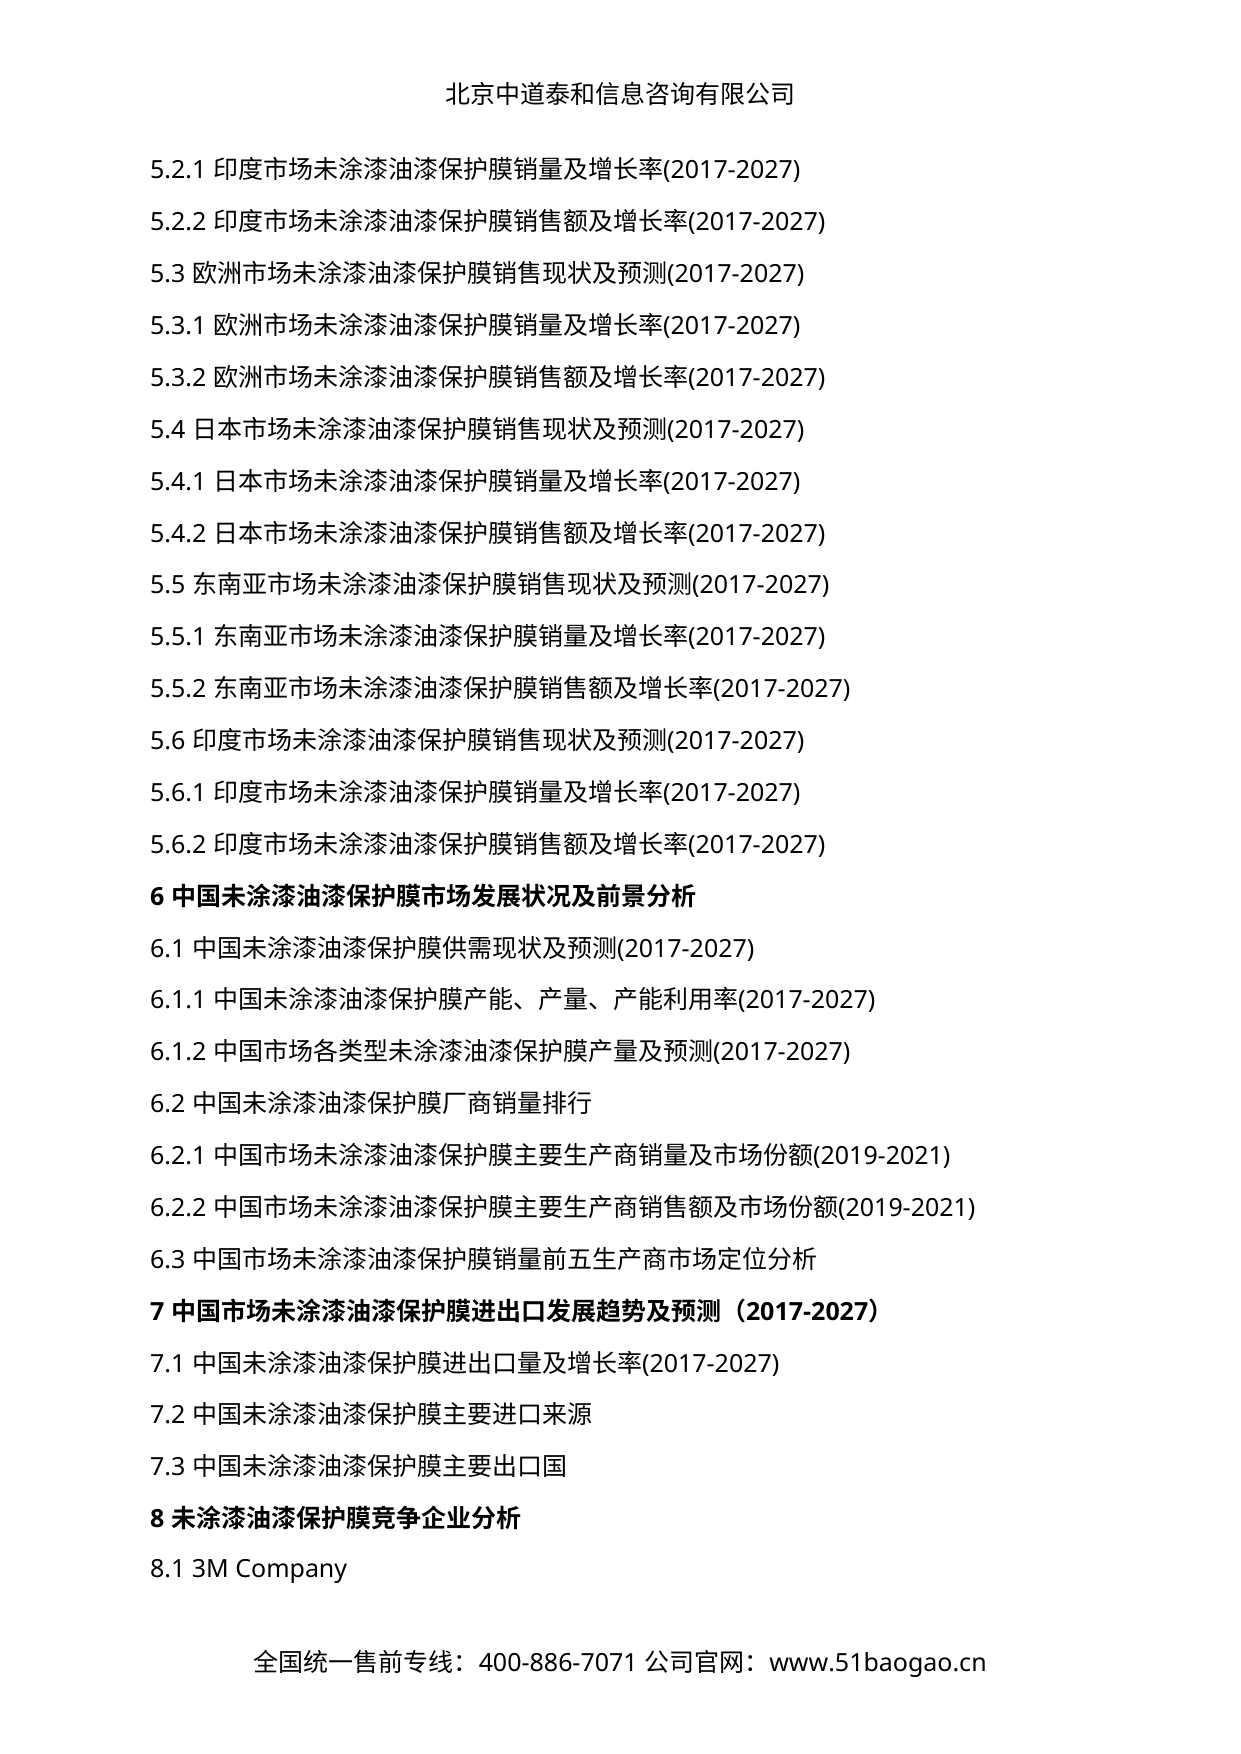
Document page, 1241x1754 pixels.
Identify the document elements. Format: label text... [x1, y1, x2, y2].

text 5.3.2 欧洲市场未涂漆油漆保护膜销售额及增长率(2017-2027) [150, 357, 1090, 394]
text 6.1 中国未涂漆油漆保护膜供需现状及预测(2017-2027) [150, 928, 1090, 964]
text 5.2.1 印度市场未涂漆油漆保护膜销量及增长率(2017-2027) [150, 150, 1090, 186]
text 5.4.1 日本市场未涂漆油漆保护膜销量及增长率(2017-2027) [150, 461, 1090, 497]
text 5.6.2 印度市场未涂漆油漆保护膜销售额及增长率(2017-2027) [150, 824, 1090, 861]
text 7.3 中国未涂漆油漆保护膜主要出口国 [150, 1447, 1090, 1483]
text 6.2 中国未涂漆油漆保护膜厂商销量排行 [150, 1084, 1090, 1120]
text 6.2.2 中国市场未涂漆油漆保护膜主要生产商销售额及市场份额(2019-2021) [150, 1187, 1090, 1224]
text 7.1 中国未涂漆油漆保护膜进出口量及增长率(2017-2027) [150, 1343, 1090, 1379]
text 5.4 日本市场未涂漆油漆保护膜销售现状及预测(2017-2027) [150, 409, 1090, 446]
text 7.2 中国未涂漆油漆保护膜主要进口来源 [150, 1395, 1090, 1431]
text 5.5.2 东南亚市场未涂漆油漆保护膜销售额及增长率(2017-2027) [150, 669, 1090, 705]
text 5.3 欧洲市场未涂漆油漆保护膜销售现状及预测(2017-2027) [150, 254, 1090, 290]
text 5.2.2 印度市场未涂漆油漆保护膜销售额及增长率(2017-2027) [150, 202, 1090, 238]
text 6.1.2 中国市场各类型未涂漆油漆保护膜产量及预测(2017-2027) [150, 1032, 1090, 1068]
text 8.1 3M Company [150, 1551, 1090, 1585]
text 6 中国未涂漆油漆保护膜市场发展状况及前景分析 [150, 876, 1090, 912]
text 5.5 东南亚市场未涂漆油漆保护膜销售现状及预测(2017-2027) [150, 565, 1090, 601]
text 5.6 印度市场未涂漆油漆保护膜销售现状及预测(2017-2027) [150, 721, 1090, 757]
text 5.4.2 日本市场未涂漆油漆保护膜销售额及增长率(2017-2027) [150, 513, 1090, 549]
text 5.5.1 东南亚市场未涂漆油漆保护膜销量及增长率(2017-2027) [150, 617, 1090, 653]
text 7 中国市场未涂漆油漆保护膜进出口发展趋势及预测（2017-2027） [150, 1291, 1090, 1327]
text 6.3 中国市场未涂漆油漆保护膜销量前五生产商市场定位分析 [150, 1239, 1090, 1276]
text 8 未涂漆油漆保护膜竞争企业分析 [150, 1499, 1090, 1535]
text 6.1.1 中国未涂漆油漆保护膜产能、产量、产能利用率(2017-2027) [150, 980, 1090, 1016]
text 5.6.1 印度市场未涂漆油漆保护膜销量及增长率(2017-2027) [150, 772, 1090, 809]
text 5.3.1 欧洲市场未涂漆油漆保护膜销量及增长率(2017-2027) [150, 306, 1090, 342]
text 6.2.1 中国市场未涂漆油漆保护膜主要生产商销量及市场份额(2019-2021) [150, 1136, 1090, 1172]
